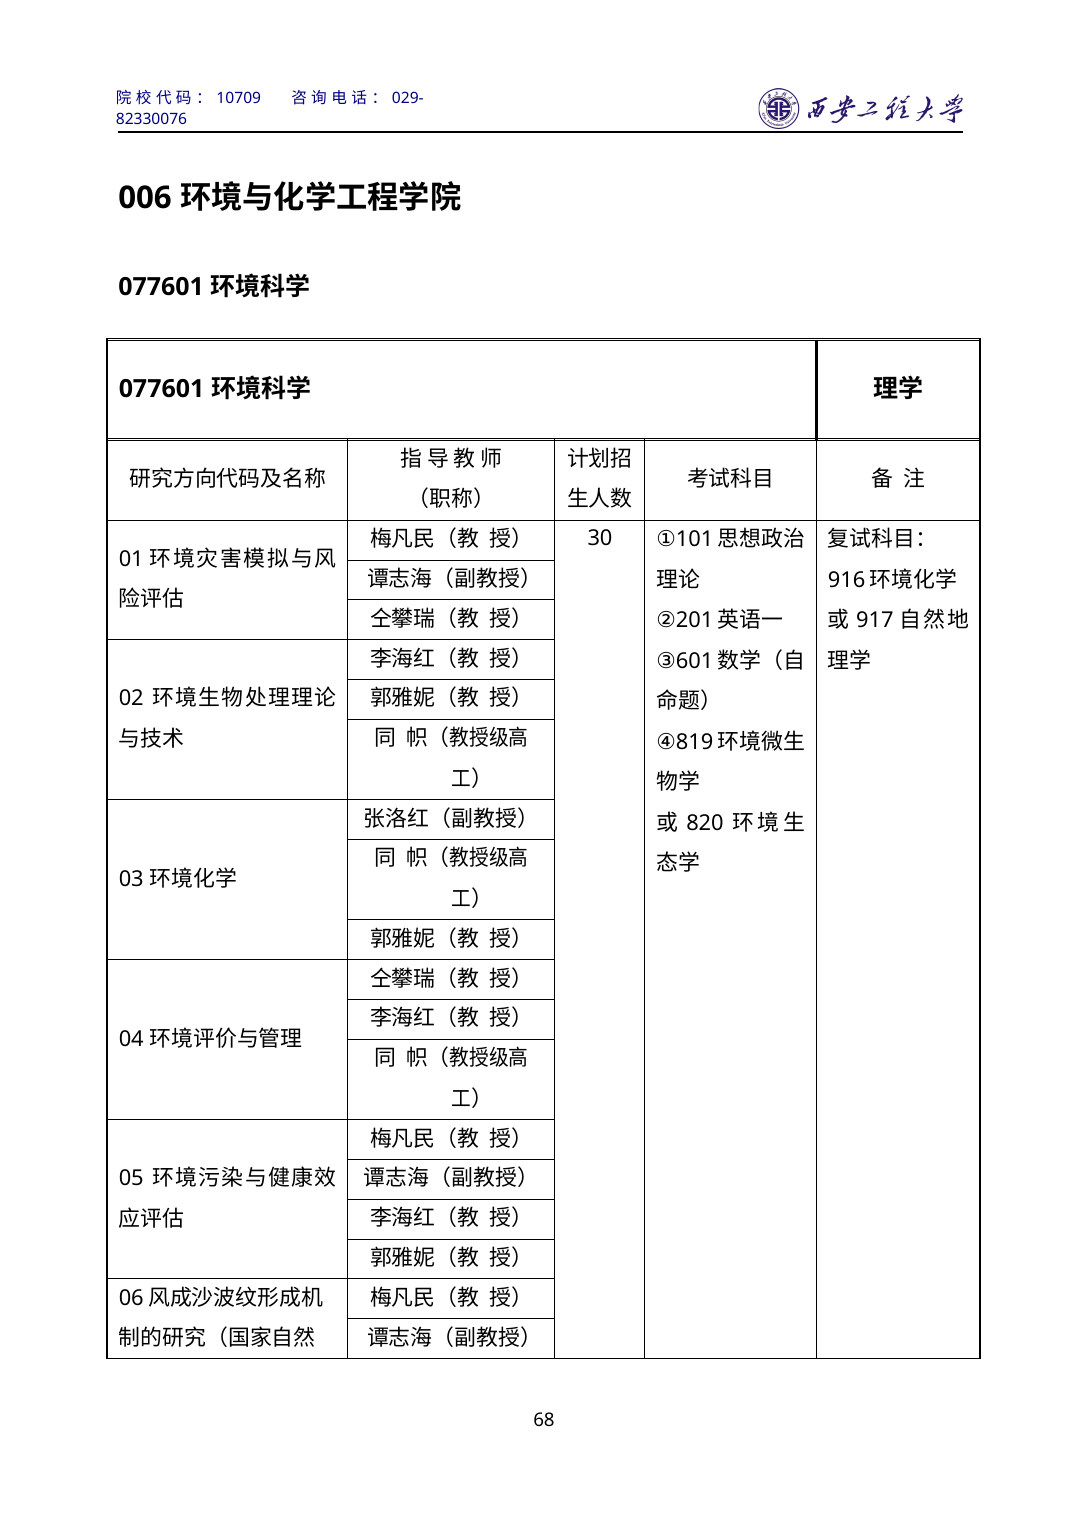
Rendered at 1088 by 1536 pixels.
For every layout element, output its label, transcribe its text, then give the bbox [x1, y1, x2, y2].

table_cell 备 注 [817, 441, 979, 520]
table_cell 同 帜（教授级高工） [348, 1040, 554, 1119]
table_cell 同 帜（教授级高工） [348, 720, 554, 799]
table_cell 30 [555, 521, 644, 1358]
table_cell 仝攀瑞（教 授） [348, 600, 554, 639]
table_header 077601 环境科学 [108, 341, 815, 437]
table_cell 05 环境污染与健康效应评估 [108, 1120, 347, 1278]
table_cell 同 帜（教授级高工） [348, 840, 554, 919]
table_cell 02 环境生物处理理论与技术 [108, 640, 347, 799]
subtitle 077601 环境科学 [118, 252, 969, 317]
table_cell 指 导 教 师 （职称） [348, 441, 554, 520]
table_cell 张洛红（副教授） [348, 800, 554, 839]
table_cell 03 环境化学 [108, 800, 347, 959]
table_cell 李海红（教 授） [348, 640, 554, 679]
table_cell 研究方向代码及名称 [108, 441, 347, 520]
table_cell 李海红（教 授） [348, 1000, 554, 1039]
table_cell 谭志海（副教授） [348, 561, 554, 599]
table_cell 仝攀瑞（教 授） [348, 960, 554, 999]
table_cell 01环境灾害模拟与风险评估 [108, 521, 347, 639]
table_header 理学 [818, 341, 979, 437]
picture [758, 88, 963, 129]
table_cell 谭志海（副教授） [348, 1160, 554, 1199]
table_cell 06风成沙波纹形成机制的研究（国家自然科学基金） [108, 1279, 347, 1358]
table_cell 梅凡民（教 授） [348, 1279, 554, 1318]
table_cell 考试科目 [645, 441, 816, 520]
table_cell 郭雅妮（教 授） [348, 680, 554, 719]
table_cell 谭志海（副教授） [348, 1319, 554, 1358]
table_cell 郭雅妮（教 授） [348, 1240, 554, 1278]
table_cell 郭雅妮（教 授） [348, 920, 554, 959]
table_cell 梅凡民（教 授） [348, 521, 554, 559]
table_cell 计划招生人数 [555, 441, 644, 520]
table_cell ①101思想政治理论 ②201英语一 ③601数学（自命题） ④819环境微生物学 或820环境生态学 [645, 521, 816, 1358]
table_cell 复试科目： 916环境化学 或917自然地理学 [817, 521, 979, 1358]
table_cell 04 环境评价与管理 [108, 960, 347, 1119]
subtitle 006 环境与化学工程学院 [118, 163, 969, 228]
table_cell 李海红（教 授） [348, 1200, 554, 1238]
table_cell 梅凡民（教 授） [348, 1120, 554, 1159]
